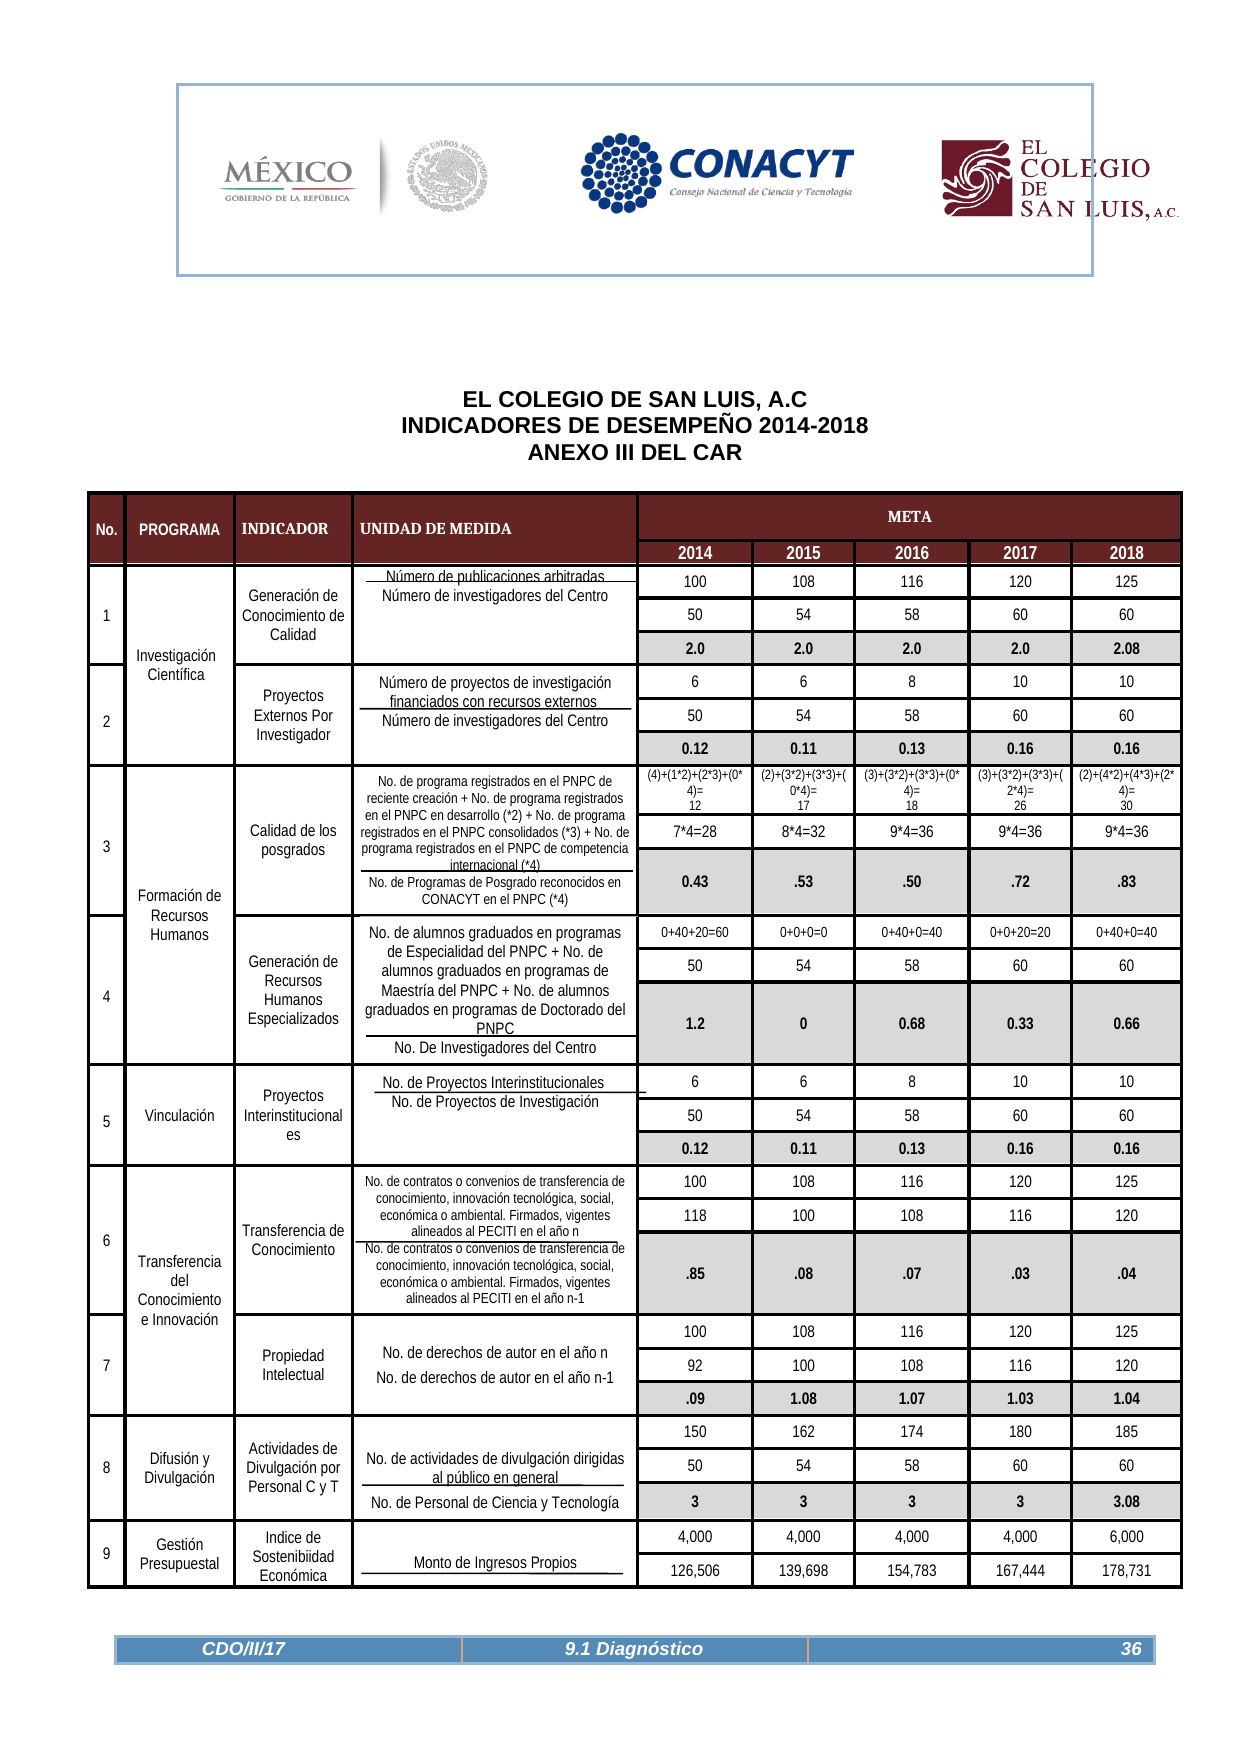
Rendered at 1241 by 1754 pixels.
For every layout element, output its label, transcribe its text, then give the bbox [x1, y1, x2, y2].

table_cell 1.2 [639, 984, 751, 1063]
table_cell 60 [971, 950, 1070, 980]
table_cell 2.08 [1073, 633, 1180, 663]
table_cell 100 [639, 1167, 751, 1197]
table_cell 10 [971, 666, 1070, 697]
table_cell Indice de Sostenibiidad Económica [236, 1522, 351, 1585]
table_cell 0.13 [856, 733, 967, 764]
table_cell 120 [1073, 1200, 1180, 1230]
table_cell 1.04 [1073, 1383, 1180, 1414]
table_cell (4)+(1*2)+(2*3)+(0*4)= 12 [639, 767, 751, 813]
table_cell Formación de Recursos Humanos [127, 767, 233, 1063]
table_cell No. de derechos de autor en el año n No. de derechos de autor en el año n-1 [354, 1316, 636, 1414]
table_cell Investigación Científica [127, 567, 233, 764]
table_cell (3)+(3*2)+(3*3)+(0*4)= 18 [856, 767, 967, 813]
table_cell 100 [639, 1316, 751, 1347]
table_cell 60 [1073, 950, 1180, 980]
table_cell 8 [90, 1417, 123, 1518]
table_cell 100 [639, 567, 751, 596]
table_cell 4 [90, 917, 123, 1063]
table_cell Número de publicaciones arbitradas Número de investigadores del Centro [354, 567, 636, 663]
table_cell 116 [856, 1167, 967, 1197]
table_cell Gestión Presupuestal [127, 1522, 233, 1585]
table_cell 180 [971, 1417, 1070, 1447]
table_header INDICADOR [236, 495, 351, 563]
table_cell 108 [856, 1350, 967, 1380]
table_cell 58 [856, 600, 967, 630]
table_cell 3 [90, 767, 123, 913]
table_cell 6 [639, 1066, 751, 1097]
table_cell 60 [1073, 700, 1180, 730]
table_cell 3 [971, 1484, 1070, 1518]
table_cell 125 [1073, 567, 1180, 596]
table_cell Actividades de Divulgación por Personal C y T [236, 1417, 351, 1518]
table_cell 92 [639, 1350, 751, 1380]
table_cell 4,000 [856, 1522, 967, 1552]
text INDICADORES DE DESEMPEÑO 2014-2018 [177, 412, 1092, 439]
table_cell 0+40+0=40 [856, 917, 967, 947]
table_cell 3.08 [1073, 1484, 1180, 1518]
table_cell .08 [754, 1234, 853, 1313]
text EL COLEGIO DE SAN LUIS, A.C [177, 386, 1092, 412]
table_cell 0.66 [1073, 984, 1180, 1063]
table_cell .50 [856, 850, 967, 913]
table_cell Proyectos Interinstitucionales [236, 1066, 351, 1163]
table_cell 6,000 [1073, 1522, 1180, 1552]
table_cell 139,698 [754, 1555, 853, 1585]
picture [936, 135, 1091, 221]
table_cell 54 [754, 700, 853, 730]
table_cell 54 [754, 1450, 853, 1481]
table_cell 2.0 [754, 633, 853, 663]
table_cell 60 [971, 1100, 1070, 1130]
table_cell 50 [639, 1450, 751, 1481]
table_cell 1.03 [971, 1383, 1070, 1414]
table_cell 0.68 [856, 984, 967, 1063]
picture [211, 127, 496, 224]
table_cell 2.0 [639, 633, 751, 663]
table_cell 125 [1073, 1316, 1180, 1347]
table_cell 116 [856, 1316, 967, 1347]
table_cell 6 [754, 1066, 853, 1097]
table_cell 126,506 [639, 1555, 751, 1585]
table_cell 6 [90, 1167, 123, 1313]
table_cell 120 [971, 1316, 1070, 1347]
table_cell 0+0+0=0 [754, 917, 853, 947]
table_header No. [90, 495, 123, 563]
table_cell Generación de Conocimiento de Calidad [236, 567, 351, 663]
table_cell Difusión y Divulgación [127, 1417, 233, 1518]
table_cell .09 [639, 1383, 751, 1414]
table_cell 1.08 [754, 1383, 853, 1414]
table_cell .83 [1073, 850, 1180, 913]
table_cell 2 [90, 666, 123, 764]
table_cell 2017 [971, 542, 1070, 563]
table_cell .03 [971, 1234, 1070, 1313]
table_cell No. de Proyectos Interinstitucionales No. de Proyectos de Investigación [354, 1066, 636, 1163]
table_cell 0+40+0=40 [1073, 917, 1180, 947]
table_cell 120 [971, 567, 1070, 596]
table_cell .72 [971, 850, 1070, 913]
table_cell 125 [1073, 1167, 1180, 1197]
table_cell 0 [754, 984, 853, 1063]
table_cell 3 [639, 1484, 751, 1518]
table_cell 10 [1073, 1066, 1180, 1097]
table_cell 54 [754, 950, 853, 980]
table_cell 9*4=36 [1073, 816, 1180, 847]
table_cell 174 [856, 1417, 967, 1447]
table_cell 60 [1073, 600, 1180, 630]
table_cell 167,444 [971, 1555, 1070, 1585]
table_cell 0.16 [1073, 733, 1180, 764]
table_cell .04 [1073, 1234, 1180, 1313]
table_cell 0.12 [639, 733, 751, 764]
table_cell 0.11 [754, 1133, 853, 1163]
table_cell 58 [856, 700, 967, 730]
table_cell 8 [856, 666, 967, 697]
table_cell 5 [90, 1066, 123, 1163]
table_cell 2016 [856, 542, 967, 563]
table_cell 50 [639, 600, 751, 630]
table_cell 60 [971, 600, 1070, 630]
table_cell 116 [971, 1350, 1070, 1380]
table_cell 10 [1073, 666, 1180, 697]
table_cell Calidad de los posgrados [236, 767, 351, 913]
table_cell 0.11 [754, 733, 853, 764]
table_cell 54 [754, 600, 853, 630]
table_cell 2015 [754, 542, 853, 563]
table_cell 1 [90, 567, 123, 663]
table_cell 9*4=36 [971, 816, 1070, 847]
picture [1094, 135, 1188, 221]
table_cell 108 [754, 1316, 853, 1347]
table_cell No. de alumnos graduados en programas de Especialidad del PNPC + No. de alumnos graduados en programas de Maestría del PNPC + No. de alumnos graduados en programas de Doctorado del PNPC No. De Investigadores del Centro [354, 917, 636, 1063]
table_cell 54 [754, 1100, 853, 1130]
table_cell 58 [856, 1100, 967, 1130]
text ANEXO III DEL CAR [177, 439, 1092, 465]
table_cell 6 [639, 666, 751, 697]
table_cell 2018 [1073, 542, 1180, 563]
table_cell 3 [856, 1484, 967, 1518]
table_cell 4,000 [971, 1522, 1070, 1552]
table_cell 0.33 [971, 984, 1070, 1063]
table_cell Proyectos Externos Por Investigador [236, 666, 351, 764]
table_cell (2)+(4*2)+(4*3)+(2*4)= 30 [1073, 767, 1180, 813]
table_cell 4,000 [754, 1522, 853, 1552]
table_cell Vinculación [127, 1066, 233, 1163]
table_cell 0.16 [1073, 1133, 1180, 1163]
table_cell 118 [639, 1200, 751, 1230]
table_cell 4,000 [639, 1522, 751, 1552]
table_header PROGRAMA [127, 495, 233, 563]
table_cell 100 [754, 1200, 853, 1230]
table_cell Transferencia de Conocimiento [236, 1167, 351, 1313]
table_cell (3)+(3*2)+(3*3)+(2*4)= 26 [971, 767, 1070, 813]
table_cell 0.43 [639, 850, 751, 913]
table_cell 7 [90, 1316, 123, 1414]
table_cell No. de actividades de divulgación dirigidas al público en general No. de Personal de Ciencia y Tecnología [354, 1417, 636, 1518]
table_header META [639, 495, 1180, 539]
table_cell .85 [639, 1234, 751, 1313]
table_cell 60 [971, 700, 1070, 730]
table_cell 0.16 [971, 1133, 1070, 1163]
table_cell 2.0 [856, 633, 967, 663]
table_cell 60 [971, 1450, 1070, 1481]
table_cell 2014 [639, 542, 751, 563]
table_cell 58 [856, 1450, 967, 1481]
table_cell Número de proyectos de investigación financiados con recursos externos Número de investigadores del Centro [354, 666, 636, 764]
table_cell 2.0 [971, 633, 1070, 663]
table_cell 116 [856, 567, 967, 596]
table_cell 120 [1073, 1350, 1180, 1380]
table_cell 116 [971, 1200, 1070, 1230]
table_cell 8*4=32 [754, 816, 853, 847]
table_cell 58 [856, 950, 967, 980]
table_header UNIDAD DE MEDIDA [354, 495, 636, 563]
table_cell 162 [754, 1417, 853, 1447]
table_cell Transferencia del Conocimiento e Innovación [127, 1167, 233, 1414]
table_cell 0+0+20=20 [971, 917, 1070, 947]
table_cell No. de programa registrados en el PNPC de reciente creación + No. de programa registrados en el PNPC en desarrollo (*2) + No. de programa registrados en el PNPC consolidados (*3) + No. de programa registrados en el PNPC de competencia internacional (*4) No. de Programas de Posgrado reconocidos en CONACYT en el PNPC (*4) [354, 767, 636, 913]
table_cell 0+40+20=60 [639, 917, 751, 947]
table_cell 10 [971, 1066, 1070, 1097]
table_cell 7*4=28 [639, 816, 751, 847]
table_cell 120 [971, 1167, 1070, 1197]
table_cell 50 [639, 1100, 751, 1130]
table_cell 108 [754, 1167, 853, 1197]
table_cell 108 [754, 567, 853, 596]
table_cell 50 [639, 950, 751, 980]
picture [572, 129, 855, 229]
table_cell Monto de Ingresos Propios Monto de Presupuesto Total del Centro [354, 1522, 636, 1585]
table_cell (2)+(3*2)+(3*3)+(0*4)= 17 [754, 767, 853, 813]
table_cell 185 [1073, 1417, 1180, 1447]
table_cell 100 [754, 1350, 853, 1380]
table_cell 0.13 [856, 1133, 967, 1163]
table_cell 60 [1073, 1450, 1180, 1481]
table_cell 0.12 [639, 1133, 751, 1163]
table_cell 108 [856, 1200, 967, 1230]
table_cell 9*4=36 [856, 816, 967, 847]
table_cell Propiedad Intelectual [236, 1316, 351, 1414]
table_cell 154,783 [856, 1555, 967, 1585]
table_cell 8 [856, 1066, 967, 1097]
table_cell No. de contratos o convenios de transferencia de conocimiento, innovación tecnológica, social, económica o ambiental. Firmados, vigentes alineados al PECITI en el año n No. de contratos o convenios de transferencia de conocimiento, innovación tecnológica, social, económica o ambiental. Firmados, vigentes alineados al PECITI en el año n-1 [354, 1167, 636, 1313]
table_cell 0.16 [971, 733, 1070, 764]
table_cell 60 [1073, 1100, 1180, 1130]
table_cell 150 [639, 1417, 751, 1447]
table_cell .07 [856, 1234, 967, 1313]
table_cell 178,731 [1073, 1555, 1180, 1585]
table_cell 1.07 [856, 1383, 967, 1414]
table_cell 50 [639, 700, 751, 730]
table_cell 6 [754, 666, 853, 697]
table_cell .53 [754, 850, 853, 913]
table_cell Generación de Recursos Humanos Especializados [236, 917, 351, 1063]
table_cell 3 [754, 1484, 853, 1518]
table_cell 9 [90, 1522, 123, 1585]
